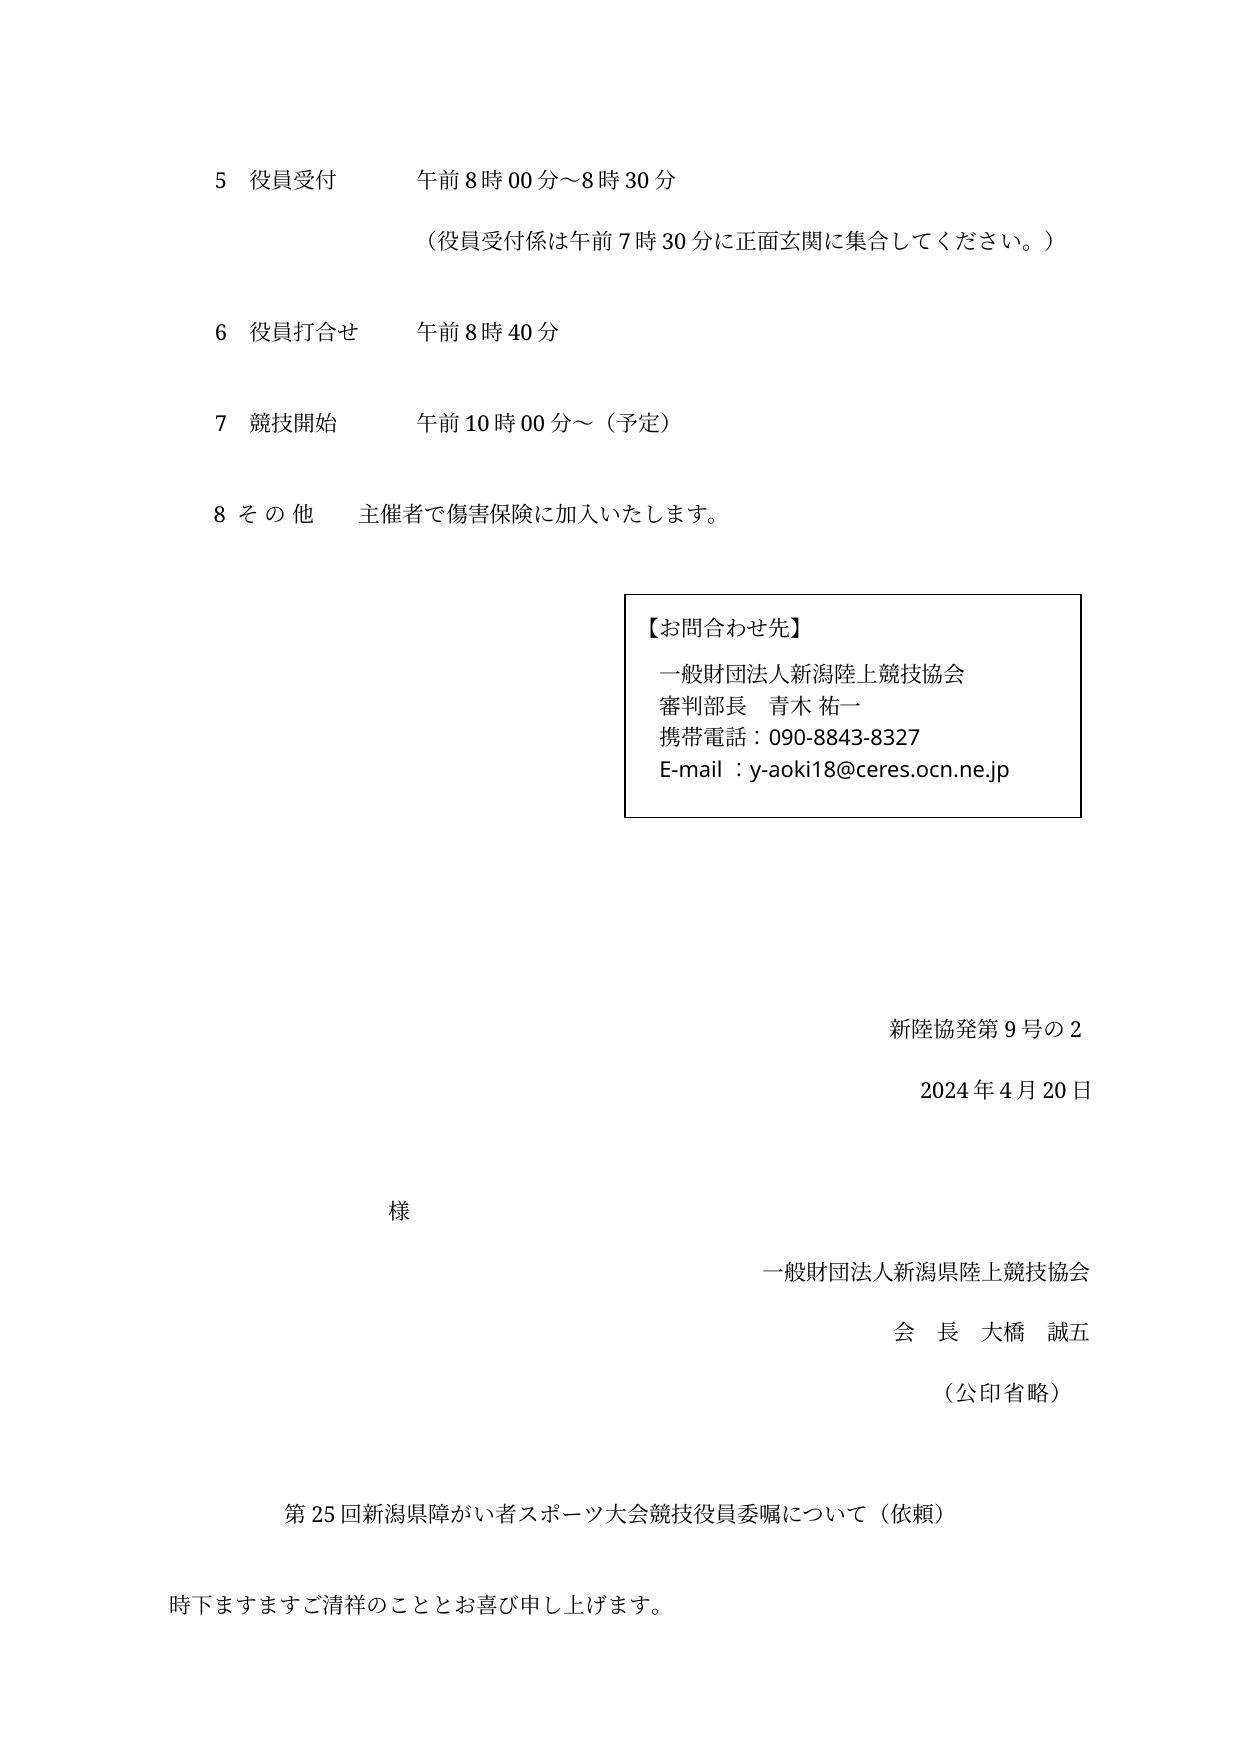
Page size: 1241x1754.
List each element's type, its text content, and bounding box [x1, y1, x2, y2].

text （役員受付係は午前7時30分に正面玄関に集合してください。） [148, 210, 1092, 270]
text 8 そ の 他 主催者で傷害保険に加入いたします。 [148, 482, 1092, 543]
text 第25回新潟県障がい者スポーツ大会競技役員委嘱について（依頼） [148, 1483, 1092, 1543]
text （公印省略） [148, 1362, 1072, 1422]
text 5 役員受付 午前8時00分～8時30分 [148, 149, 1092, 210]
text 新陸協発第9号の2 [148, 998, 1082, 1058]
text 会 長 大橋 誠五 [148, 1301, 1090, 1362]
text 様 [148, 1180, 1092, 1240]
text 一般財団法人新潟県陸上競技協会 [148, 1240, 1090, 1301]
text 7 競技開始 午前10時00分～（予定） [148, 392, 1092, 452]
text 6 役員打合せ 午前8時40分 [148, 301, 1092, 361]
text 2024年4月20日 [148, 1058, 1093, 1119]
text 時下ますますご清祥のこととお喜び申し上げます。 [148, 1574, 1092, 1634]
